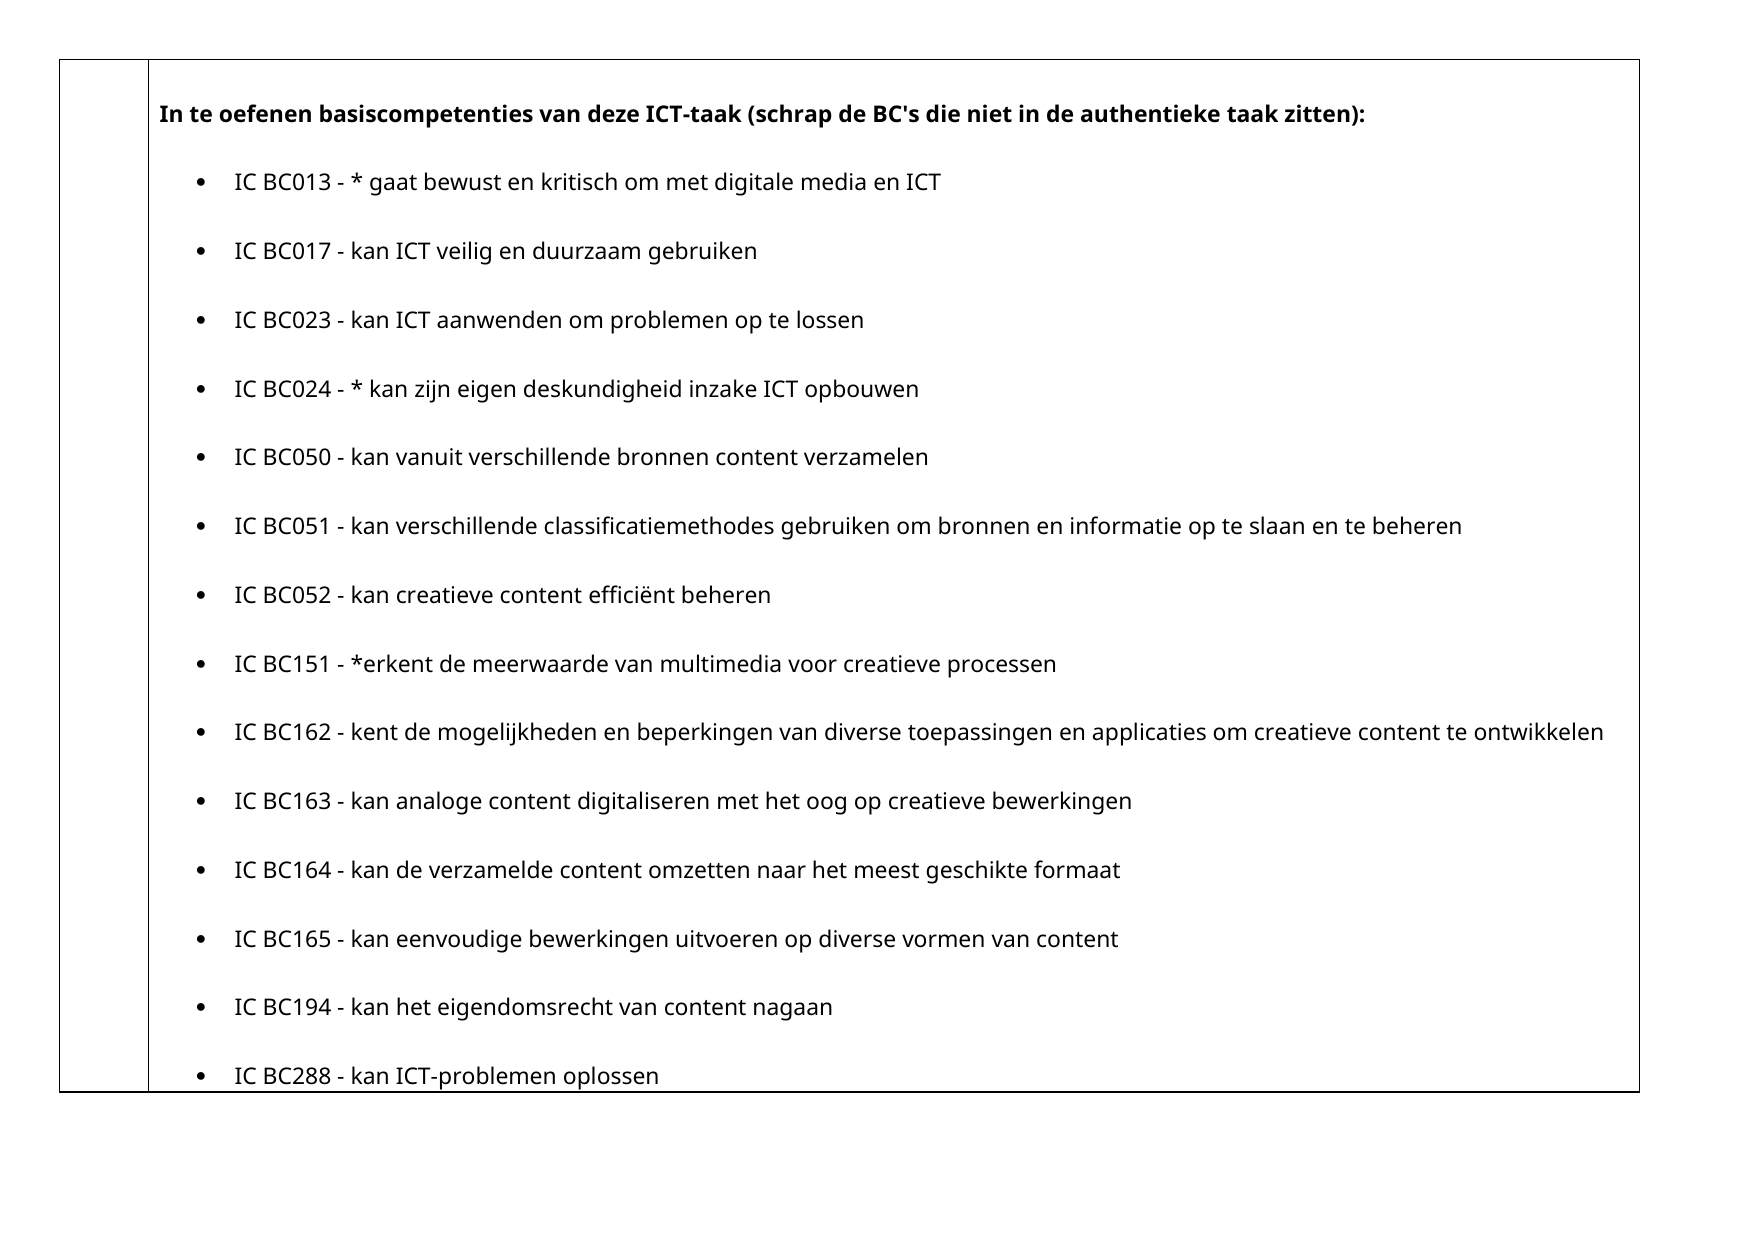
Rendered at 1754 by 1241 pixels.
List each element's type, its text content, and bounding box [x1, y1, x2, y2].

table_cell In te oefenen basiscompetenties van deze ICT-taak (schrap de BC's die niet in de authentieke taak zitten): IC BC013 - * gaat bewust en kritisch om met digitale media en ICT IC BC017 - kan ICT veilig en duurzaam gebruiken IC BC023 - kan ICT aanwenden om problemen op te lossen IC BC024 - * kan zijn eigen deskundigheid inzake ICT opbouwen IC BC050 - kan vanuit verschillende bronnen content verzamelen IC BC051 - kan verschillende classificatiemethodes gebruiken om bronnen en informatie op te slaan en te beheren IC BC052 - kan creatieve content efficiënt beheren IC BC151 - *erkent de meerwaarde van multimedia voor creatieve processen IC BC162 - kent de mogelijkheden en beperkingen van diverse toepassingen en applicaties om creatieve content te ontwikkelen IC BC163 - kan analoge content digitaliseren met het oog op creatieve bewerkingen IC BC164 - kan de verzamelde content omzetten naar het meest geschikte formaat IC BC165 - kan eenvoudige bewerkingen uitvoeren op diverse vormen van content IC BC194 - kan het eigendomsrecht van content nagaan IC BC288 - kan ICT-problemen oplossen [149, 60, 1639, 1091]
